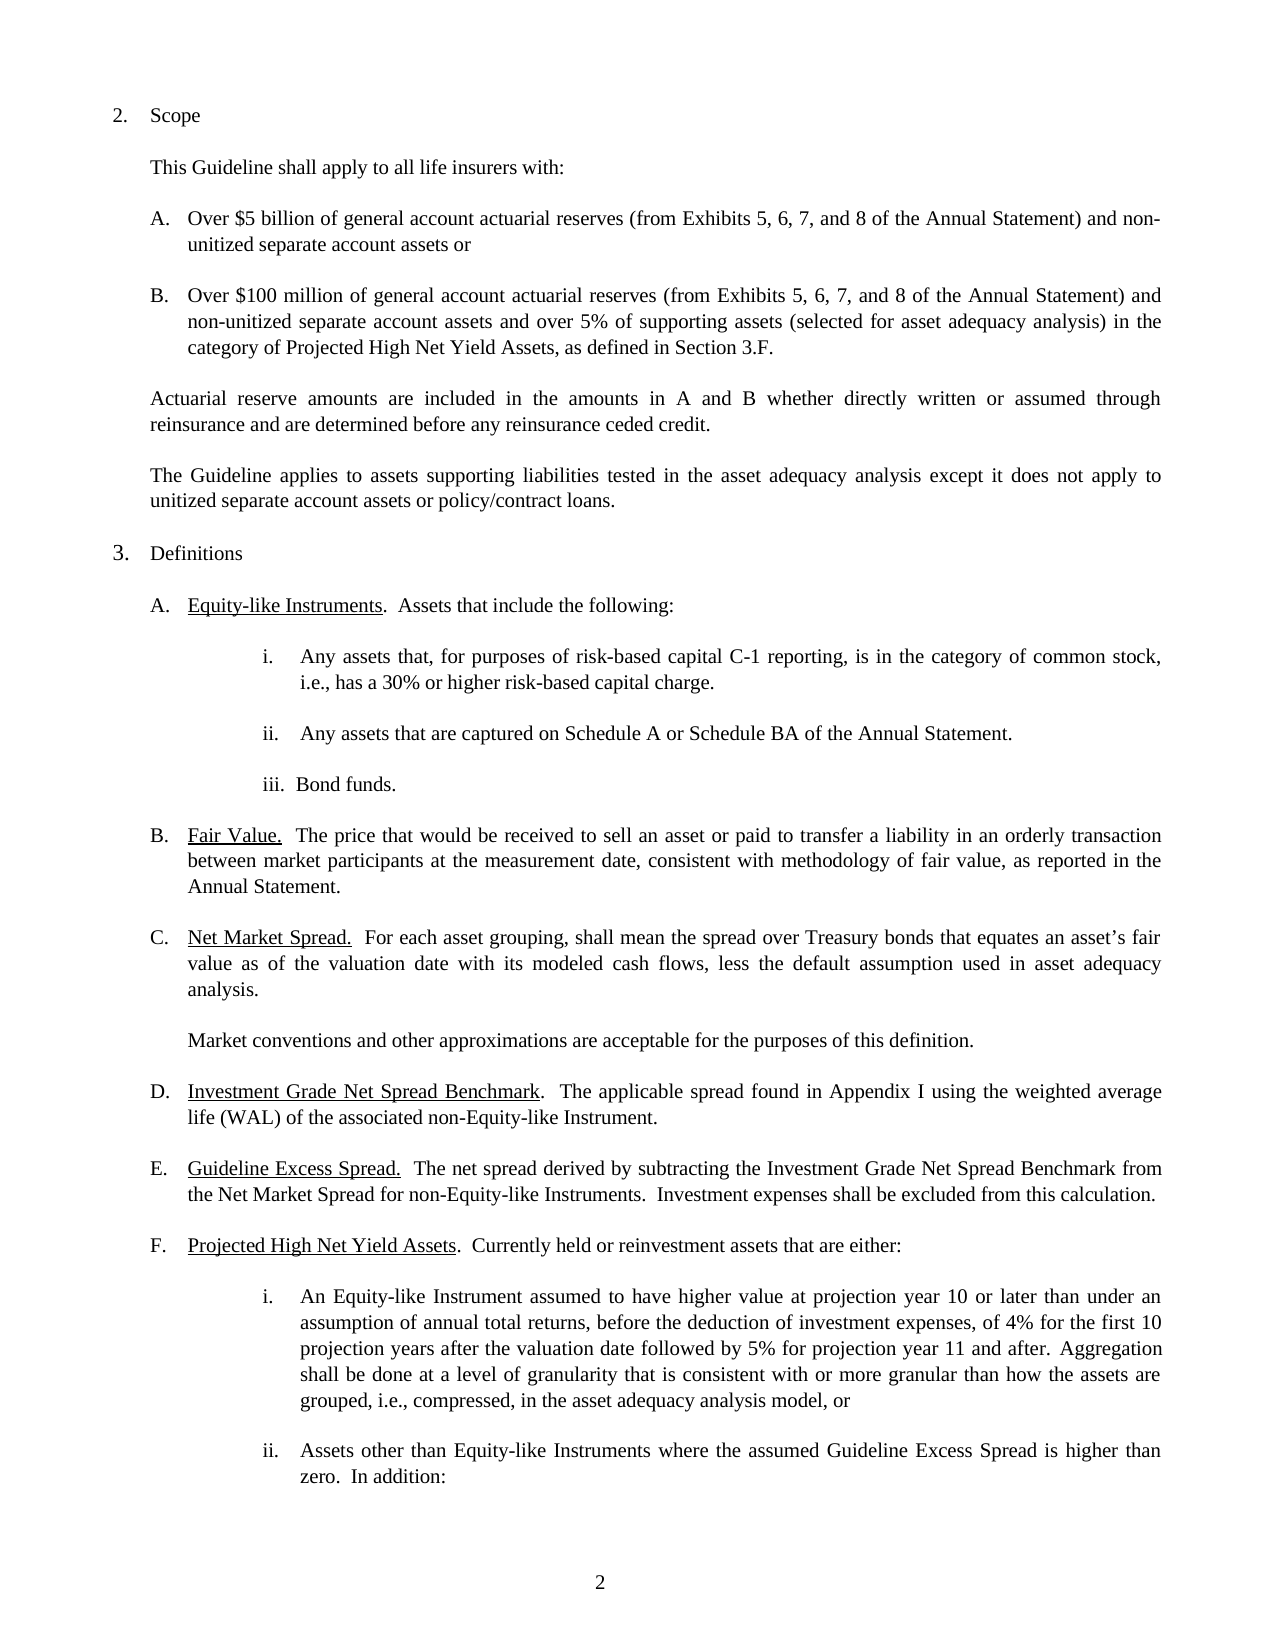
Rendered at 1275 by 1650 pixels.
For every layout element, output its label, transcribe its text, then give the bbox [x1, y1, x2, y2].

subtitle C. Net Market Spread. For each asset grouping, shall mean the spread over Treasury bonds that equates an asset’s fair value as of the valuation date with its modeled cash flows, less the default assumption used in asset adequacy analysis. [150, 925, 1162, 1001]
subtitle A. Over $5 billion of general account actuarial reserves (from Exhibits 5, 6, 7, and 8 of the Annual Statement) and non-unitized separate account assets or [150, 206, 1162, 256]
subtitle E. Guideline Excess Spread. The net spread derived by subtracting the Investment Grade Net Spread Benchmark from the Net Market Spread for non-Equity-like Instruments. Investment expenses shall be excluded from this calculation. [150, 1156, 1162, 1206]
subtitle i. Any assets that, for purposes of risk-based capital C-1 reporting, is in the category of common stock, i.e., has a 30% or higher risk-based capital charge. [262, 644, 1162, 694]
subtitle ii. Assets other than Equity-like Instruments where the assumed Guideline Excess Spread is higher than zero. In addition: [262, 1438, 1162, 1488]
subtitle B. Over $100 million of general account actuarial reserves (from Exhibits 5, 6, 7, and 8 of the Annual Statement) and non-unitized separate account assets and over 5% of supporting assets (selected for asset adequacy analysis) in the category of Projected High Net Yield Assets, as defined in Section 3.F. [150, 283, 1162, 359]
subtitle A. Equity-like Instruments. Assets that include the following: [150, 593, 1162, 617]
subtitle iii. Bond funds. [262, 772, 1162, 796]
subtitle i. An Equity-like Instrument assumed to have higher value at projection year 10 or later than under an assumption of annual total returns, before the deduction of investment expenses, of 4% for the first 10 projection years after the valuation date followed by 5% for projection year 11 and after. Aggregation shall be done at a level of granularity that is consistent with or more granular than how the assets are grouped, i.e., compressed, in the asset adequacy analysis model, or [262, 1284, 1162, 1412]
subtitle The Guideline applies to assets supporting liabilities tested in the asset adequacy analysis except it does not apply to unitized separate account assets or policy/contract loans. [150, 462, 1162, 512]
subtitle ii. Any assets that are captured on Schedule A or Schedule BA of the Annual Statement. [262, 721, 1162, 745]
subtitle F. Projected High Net Yield Assets. Currently held or reinvestment assets that are either: [150, 1233, 1162, 1257]
subtitle Market conventions and other approximations are acceptable for the purposes of this definition. [150, 1028, 1162, 1052]
subtitle Scope This Guideline shall apply to all life insurers with: [112, 103, 1162, 179]
subtitle Actuarial reserve amounts are included in the amounts in A and B whether directly written or assumed through reinsurance and are determined before any reinsurance ceded credit. [150, 386, 1162, 436]
subtitle B. Fair Value. The price that would be received to sell an asset or paid to transfer a liability in an orderly transaction between market participants at the measurement date, consistent with methodology of fair value, as reported in the Annual Statement. [150, 822, 1162, 898]
subtitle Definitions [112, 539, 1162, 566]
subtitle D. Investment Grade Net Spread Benchmark. The applicable spread found in Appendix I using the weighted average life (WAL) of the associated non-Equity-like Instrument. [150, 1079, 1162, 1129]
